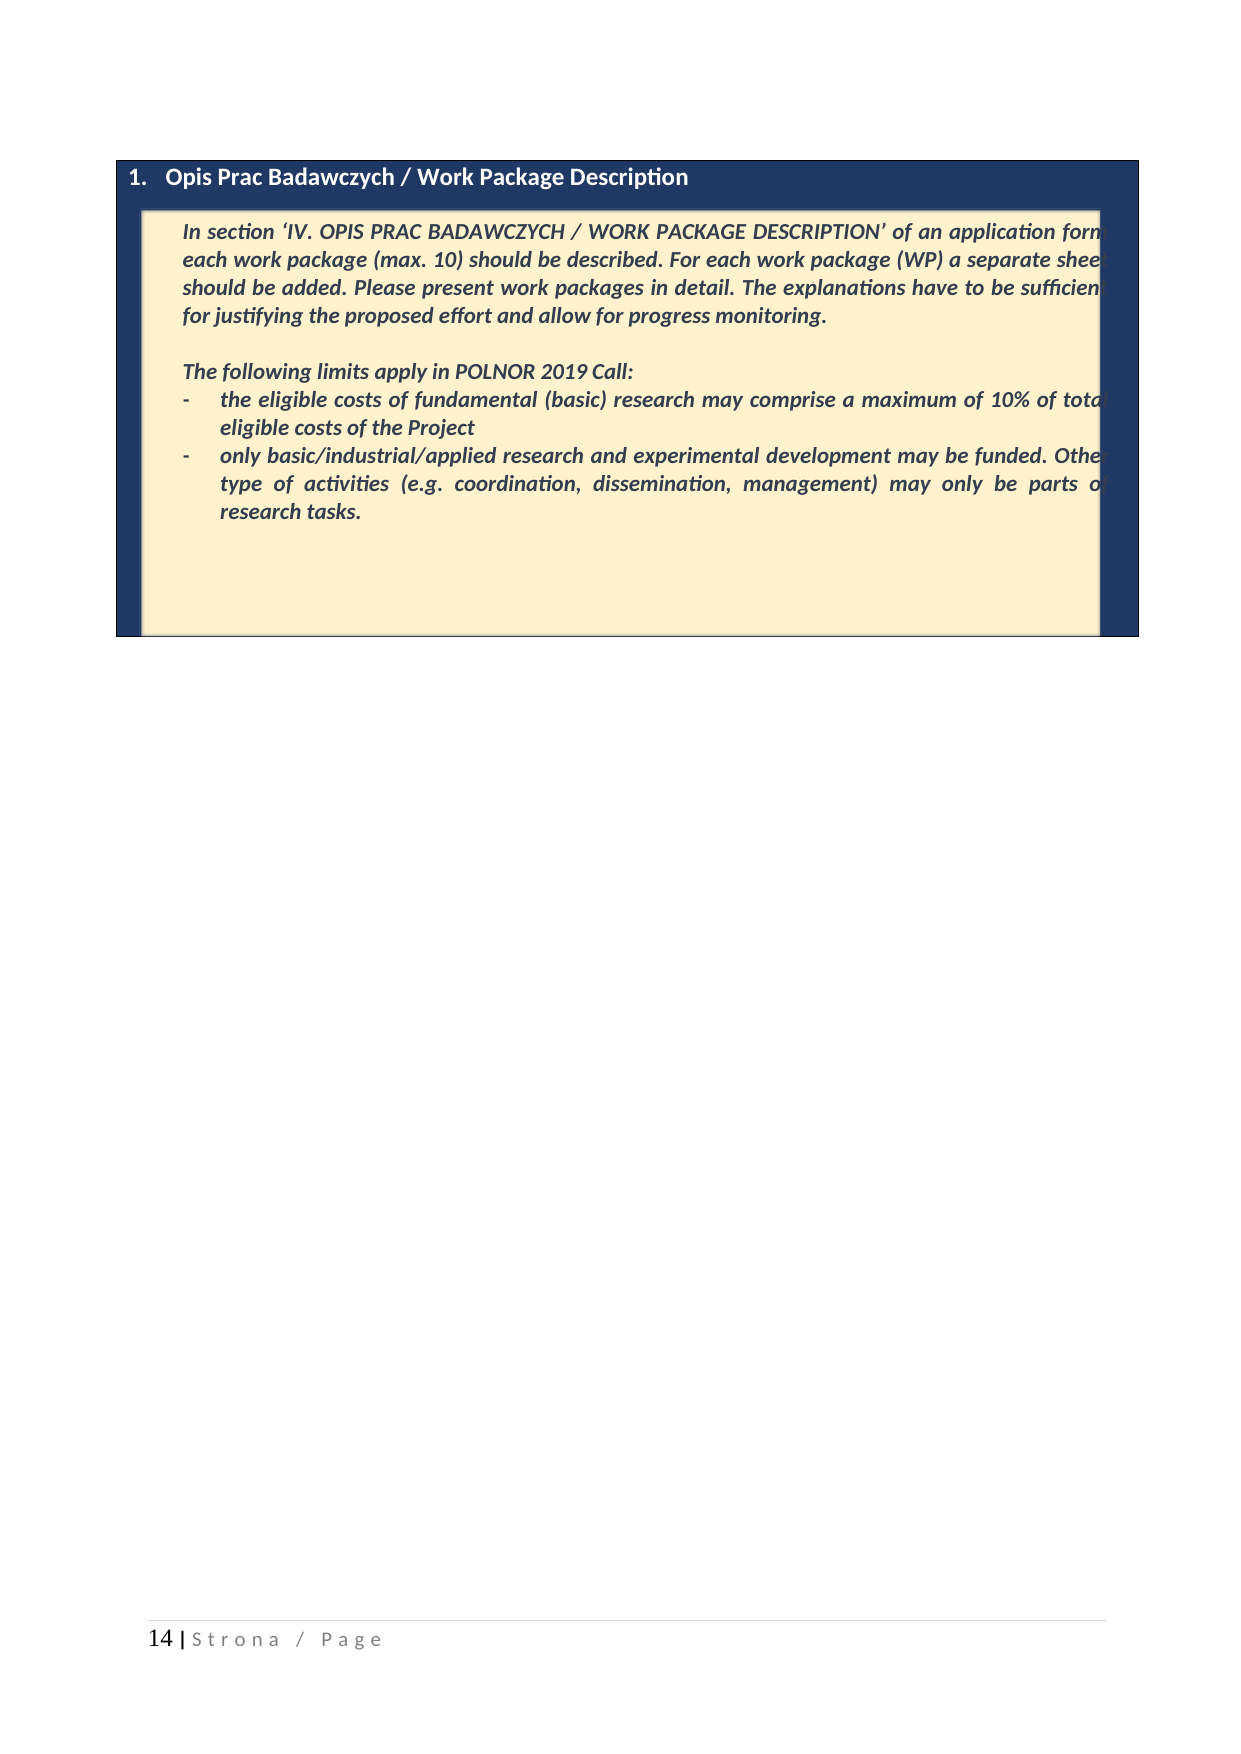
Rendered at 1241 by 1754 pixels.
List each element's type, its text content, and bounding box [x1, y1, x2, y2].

table_header Opis Prac Badawczych / Work Package Description [117, 161, 1138, 636]
